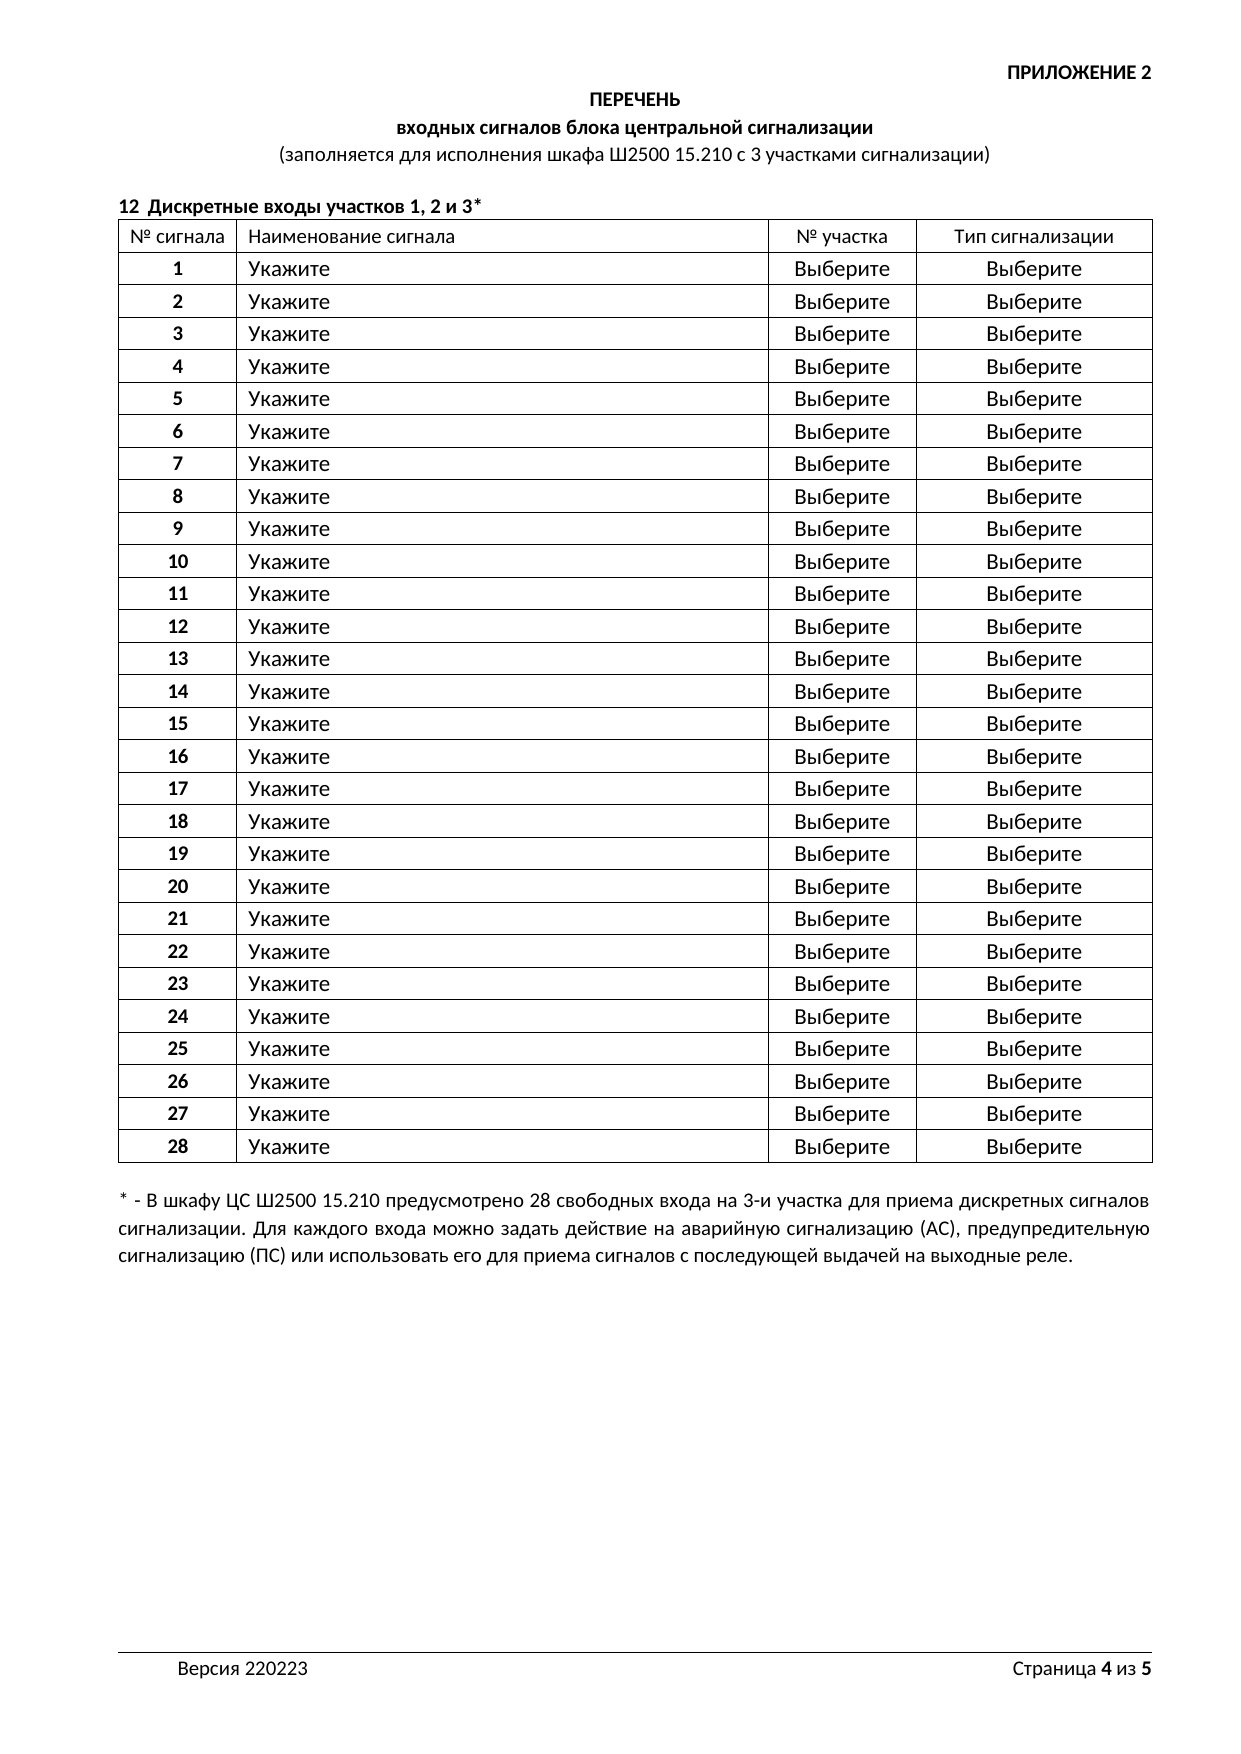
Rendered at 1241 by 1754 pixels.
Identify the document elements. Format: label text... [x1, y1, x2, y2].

text входных сигналов блока центральной сигнализации [118, 114, 1152, 139]
table_cell 21 [119, 903, 236, 934]
table_cell 3 [119, 318, 236, 349]
table_header Тип сигнализации [917, 220, 1152, 252]
table_cell 9 [119, 513, 236, 544]
text (заполняется для исполнения шкафа Ш2500 15.210 с 3 участками сигнализации) [118, 141, 1152, 167]
list Дискретные входы участков 1, 2 и 3* [118, 194, 1152, 219]
table_cell 12 [119, 610, 236, 642]
table_cell 15 [119, 708, 236, 739]
table_cell 23 [119, 968, 236, 999]
table_cell 6 [119, 415, 236, 447]
table_cell 10 [119, 545, 236, 577]
table_cell 16 [119, 740, 236, 772]
table_cell 11 [119, 578, 236, 609]
table_cell 28 [119, 1130, 236, 1162]
table_cell 17 [119, 773, 236, 804]
table_cell 20 [119, 870, 236, 902]
table_cell 19 [119, 838, 236, 869]
table_cell 8 [119, 480, 236, 512]
table_cell 26 [119, 1065, 236, 1097]
text ПЕРЕЧЕНЬ [118, 86, 1152, 112]
table_cell 18 [119, 805, 236, 837]
table_header № сигнала [119, 220, 236, 252]
table_cell 24 [119, 1000, 236, 1032]
table_header № участка [769, 220, 916, 252]
text ПРИЛОЖЕНИЕ 2 [118, 59, 1152, 84]
table_cell 14 [119, 675, 236, 707]
table_cell 7 [119, 448, 236, 479]
table_cell 4 [119, 350, 236, 382]
table_cell 25 [119, 1033, 236, 1064]
table_header Наименование сигнала [237, 220, 768, 252]
table_cell 1 [119, 253, 236, 284]
text * - В шкафу ЦС Ш2500 15.210 предусмотрено 28 свободных входа на 3-и участка для приема дискретных сигналов сигнализации. Для каждого входа можно задать действие на аварийную сигнализацию (АС), предупредительную сигнализацию (ПС) или использовать его для приема сигналов с последующей выдачей на выходные реле. [118, 1188, 1152, 1268]
table_cell 2 [119, 285, 236, 317]
table_cell 13 [119, 643, 236, 674]
table_cell 22 [119, 935, 236, 967]
table_cell 5 [119, 383, 236, 414]
table_cell 27 [119, 1098, 236, 1129]
